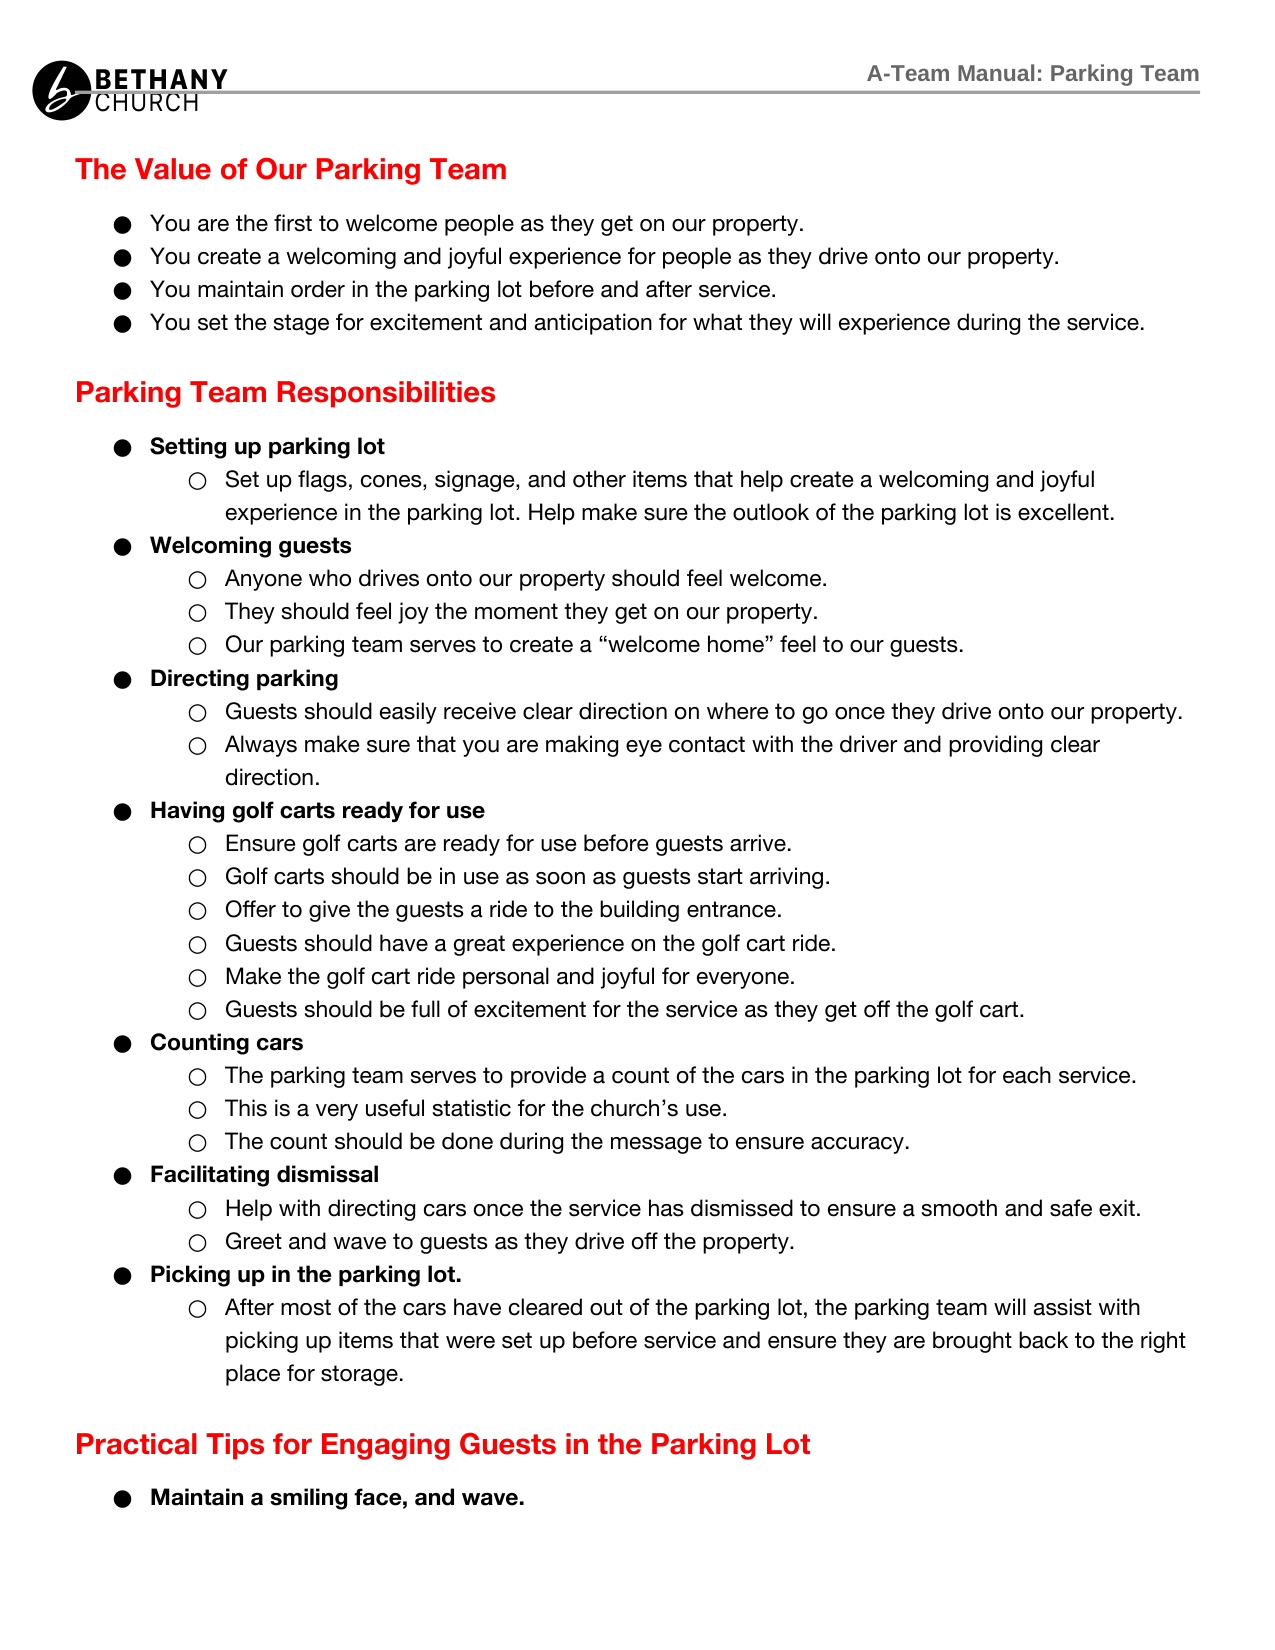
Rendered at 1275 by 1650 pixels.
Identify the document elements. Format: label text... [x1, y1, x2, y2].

list You are the first to welcome people as they get on our property. [112, 209, 1200, 237]
list The parking team serves to provide a count of the cars in the parking lot for each service. [187, 1061, 1200, 1090]
text The Value of Our Parking Team [75, 151, 1200, 188]
list Set up flags, cones, signage, and other items that help create a welcoming and joyful experience in the parking lot. Help make sure the outlook of the parking lot is excellent. [187, 465, 1200, 527]
list Maintain a smiling face, and wave. [112, 1483, 1200, 1512]
list Make the golf cart ride personal and joyful for everyone. [187, 962, 1200, 991]
list Having golf carts ready for use [112, 796, 1200, 825]
list After most of the cars have cleared out of the parking lot, the parking team will assist with picking up items that were set up before service and ensure they are brought back to the right place for storage. [187, 1293, 1200, 1388]
list Greet and wave to guests as they drive off the property. [187, 1227, 1200, 1256]
list Guests should have a great experience on the golf cart ride. [187, 929, 1200, 958]
picture [23, 52, 237, 130]
text Parking Team Responsibilities [75, 374, 1200, 411]
list Ensure golf carts are ready for use before guests arrive. [187, 829, 1200, 858]
list Counting cars [112, 1028, 1200, 1057]
text Practical Tips for Engaging Guests in the Parking Lot [75, 1426, 1200, 1462]
list Guests should be full of excitement for the service as they get off the golf cart. [187, 995, 1200, 1024]
list This is a very useful statistic for the church’s use. [187, 1094, 1200, 1123]
list Offer to give the guests a ride to the building entrance. [187, 896, 1200, 924]
list Welcoming guests [112, 531, 1200, 560]
list Golf carts should be in use as soon as guests start arriving. [187, 862, 1200, 891]
list You create a welcoming and joyful experience for people as they drive onto our property. [112, 242, 1200, 271]
list Guests should easily receive clear direction on where to go once they drive onto our property. [187, 697, 1200, 726]
list The count should be done during the message to ensure accuracy. [187, 1127, 1200, 1156]
list You maintain order in the parking lot before and after service. [112, 275, 1200, 304]
list Always make sure that you are making eye contact with the driver and providing clear direction. [187, 730, 1200, 792]
list Anyone who drives onto our property should feel welcome. [187, 564, 1200, 593]
list You set the stage for excitement and anticipation for what they will experience during the service. [112, 308, 1200, 337]
list Help with directing cars once the service has dismissed to ensure a smooth and safe exit. [187, 1194, 1200, 1223]
list Facilitating dismissal [112, 1161, 1200, 1189]
list They should feel joy the moment they get on our property. [187, 597, 1200, 626]
list Our parking team serves to create a “welcome home” feel to our guests. [187, 631, 1200, 659]
list Directing parking [112, 664, 1200, 693]
list Setting up parking lot [112, 432, 1200, 461]
list Picking up in the parking lot. [112, 1260, 1200, 1289]
